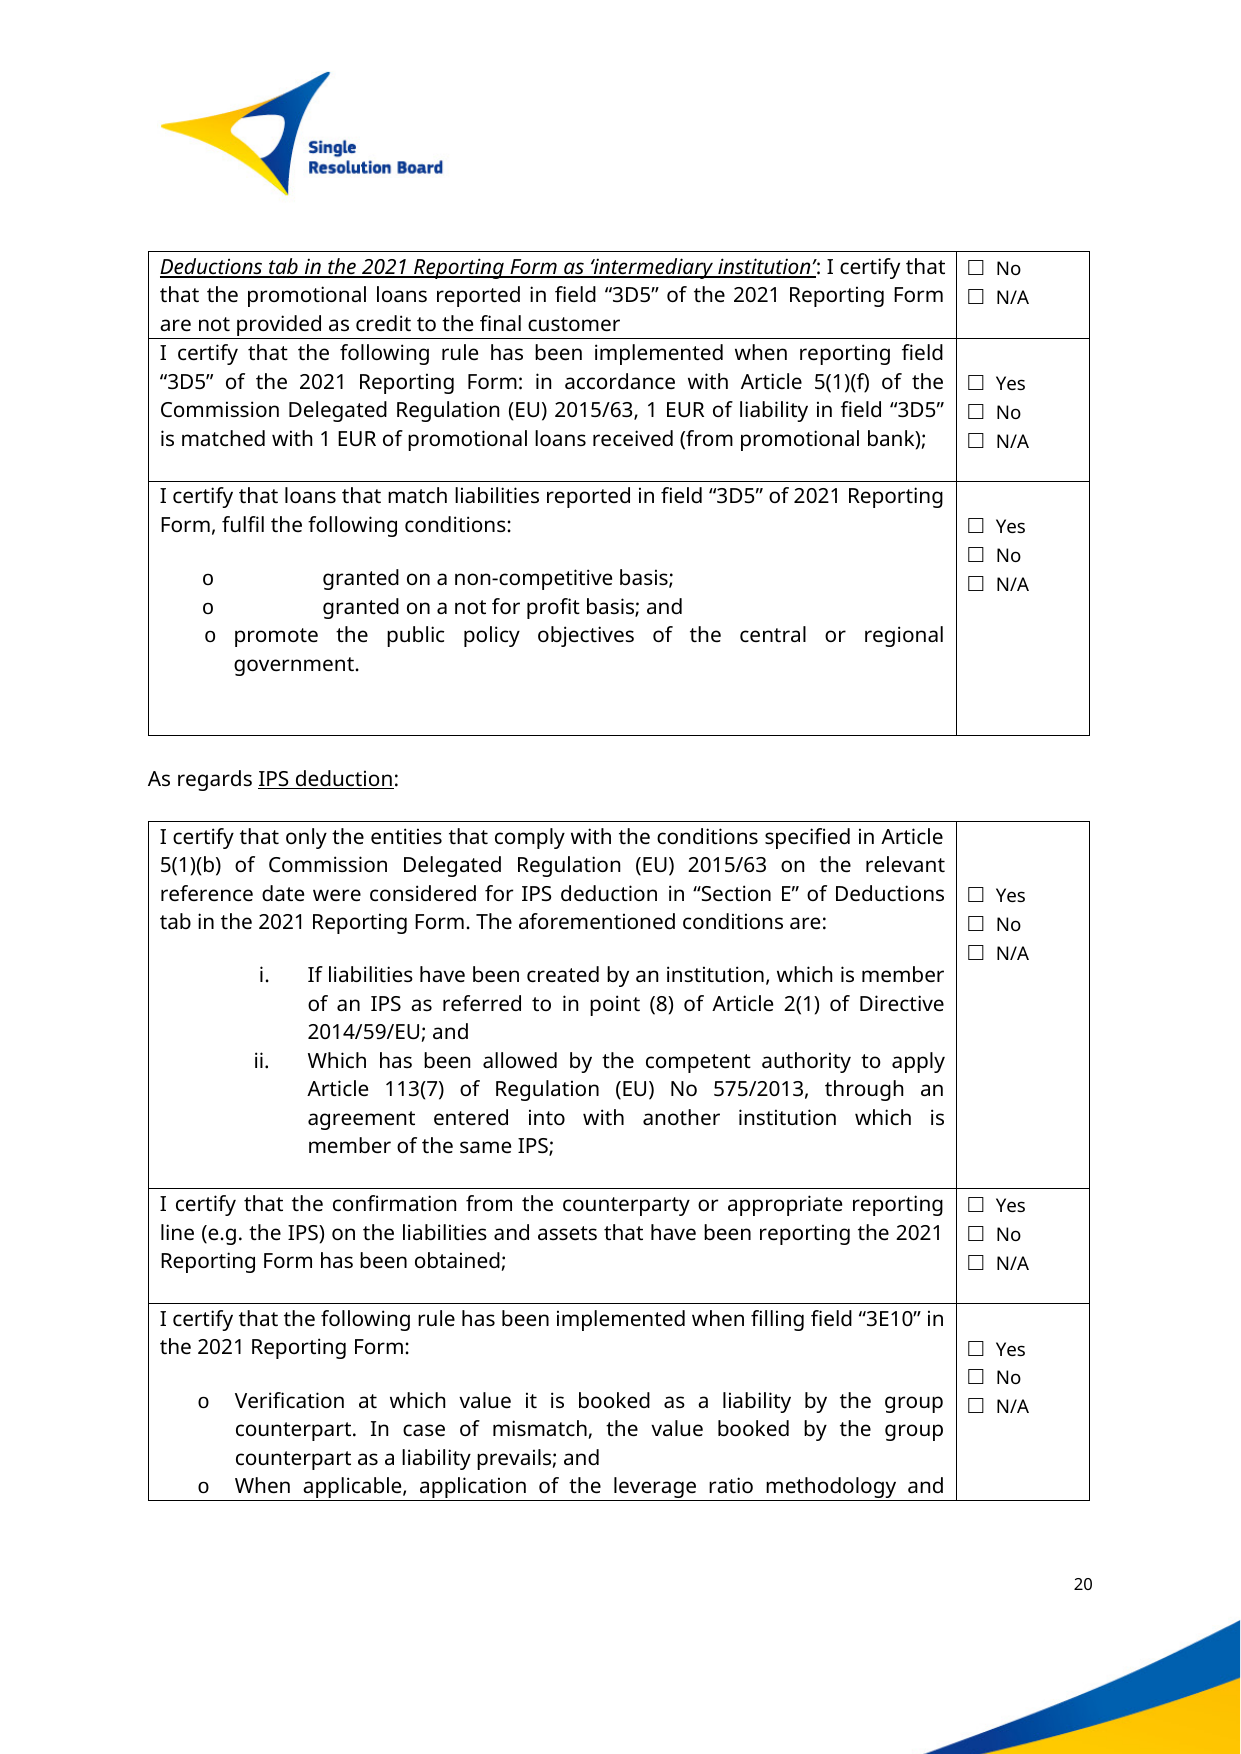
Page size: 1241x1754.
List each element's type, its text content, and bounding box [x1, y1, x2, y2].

table_cell □ Yes □ No □ N/A [957, 1304, 1089, 1500]
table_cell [149, 252, 956, 337]
table_cell □ Yes □ No □ N/A [957, 482, 1089, 734]
table_cell I certify that the following rule has been implemented when reporting field “3D5” of the 2021 Reporting Form: in accordance with Article 5(1)(f) of the Commission Delegated Regulation (EU) 2015/63, 1 EUR of liability in field “3D5” is matched with 1 EUR of promotional loans received (from promotional bank); [149, 339, 956, 481]
table_header □ Yes □ No □ N/A [957, 822, 1089, 1188]
table_header I certify that only the entities that comply with the conditions specified in Article 5(1)(b) of Commission Delegated Regulation (EU) 2015/63 on the relevant reference date were considered for IPS deduction in “Section E” of Deductions tab in the 2021 Reporting Form. The aforementioned conditions are: If liabilities have been created by an institution, which is member of an IPS as referred to in point (8) of Article 2(1) of Directive 2014/59/EU; and Which has been allowed by the competent authority to apply Article 113(7) of Regulation (EU) No 575/2013, through an agreement entered into with another institution which is member of the same IPS; [149, 822, 956, 1188]
table_cell I certify that loans that match liabilities reported in field “3D5” of 2021 Reporting Form, fulfil the following conditions: granted on a non-competitive basis; granted on a not for profit basis; and promote the public policy objectives of the central or regional government. [149, 482, 956, 734]
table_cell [149, 1304, 956, 1500]
text As regards IPS deduction: [148, 764, 1092, 792]
table_cell □ Yes □ No □ N/A [957, 339, 1089, 481]
table_cell □ Yes □ No □ N/A [957, 252, 1089, 337]
table_cell I certify that the confirmation from the counterparty or appropriate reporting line (e.g. the IPS) on the liabilities and assets that have been reporting the 2021 Reporting Form has been obtained; [149, 1189, 956, 1303]
picture [11, 18, 1241, 1754]
table_cell □ Yes □ No □ N/A [957, 1189, 1089, 1303]
